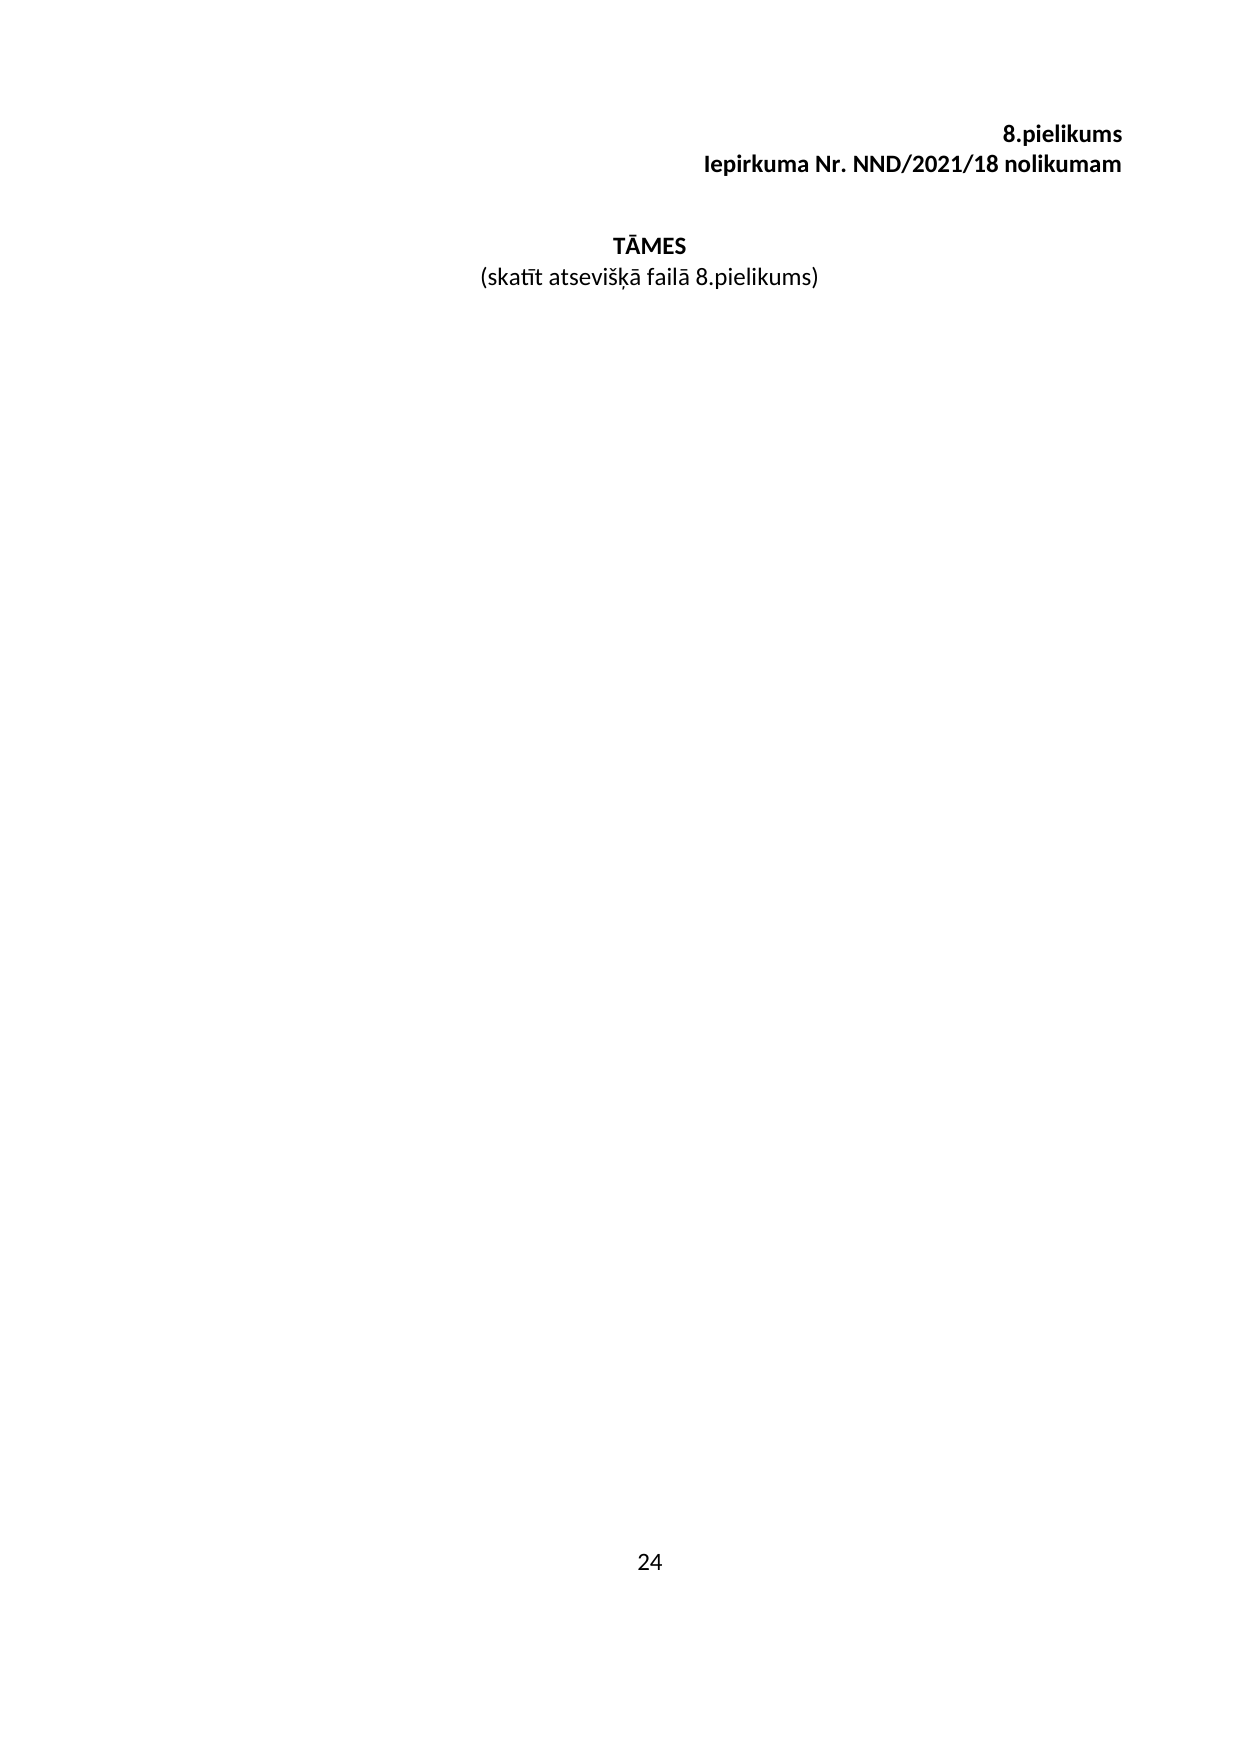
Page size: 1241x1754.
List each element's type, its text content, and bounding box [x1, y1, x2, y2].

text TĀMES [177, 231, 1122, 261]
list Iepirkuma Nr. NND/2021/18 nolikumam [252, 149, 1122, 179]
text (skatīt atsevišķā failā 8.pielikums) [177, 261, 1122, 292]
text 8.pielikums [177, 118, 1122, 149]
